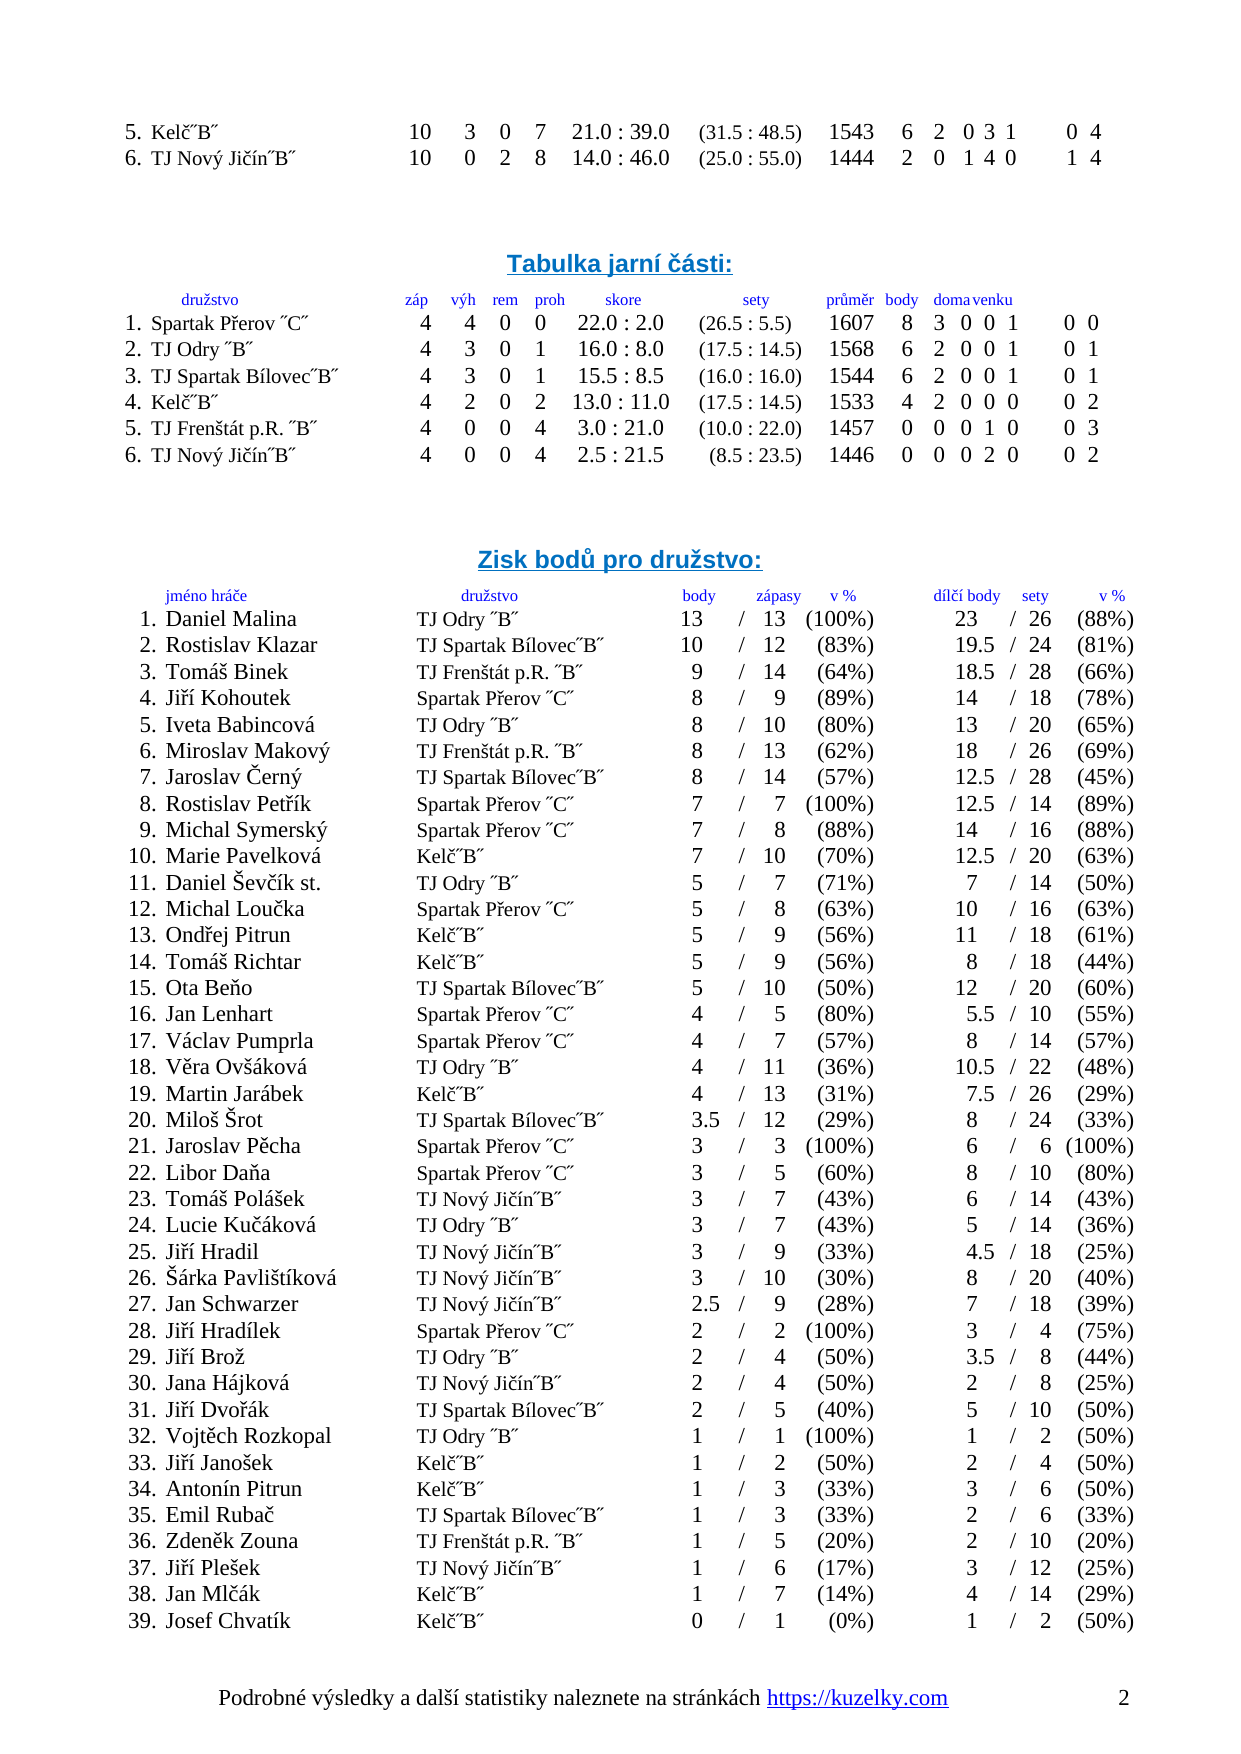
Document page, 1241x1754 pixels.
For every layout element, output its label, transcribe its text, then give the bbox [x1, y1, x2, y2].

text 6. Miroslav Makový TJ Frenštát p.R. ˝B˝ 8 / 13 (62%) 18 / 26 (69%) [106, 737, 1134, 763]
text 13. Ondřej Pitrun Kelč˝B˝ 5 / 9 (56%) 11 / 18 (61%) [106, 921, 1134, 948]
text 11. Daniel Ševčík st. TJ Odry ˝B˝ 5 / 7 (71%) 7 / 14 (50%) [106, 869, 1134, 895]
text 14. Tomáš Richtar Kelč˝B˝ 5 / 9 (56%) 8 / 18 (44%) [106, 948, 1134, 974]
text 36. Zdeněk Zouna TJ Frenštát p.R. ˝B˝ 1 / 5 (20%) 2 / 10 (20%) [106, 1528, 1134, 1554]
text 19. Martin Jarábek Kelč˝B˝ 4 / 13 (31%) 7.5 / 26 (29%) [106, 1079, 1134, 1106]
text 16. Jan Lenhart Spartak Přerov ˝C˝ 4 / 5 (80%) 5.5 / 10 (55%) [106, 1001, 1134, 1027]
text 12. Michal Loučka Spartak Přerov ˝C˝ 5 / 8 (63%) 10 / 16 (63%) [106, 895, 1134, 921]
text 39. Josef Chvatík Kelč˝B˝ 0 / 1 (0%) 1 / 2 (50%) [106, 1607, 1134, 1633]
text družstvo záp výh rem proh skore sety průměr body doma venku [106, 290, 1134, 309]
text 30. Jana Hájková TJ Nový Jičín˝B˝ 2 / 4 (50%) 2 / 8 (25%) [106, 1369, 1134, 1396]
text 1. Daniel Malina TJ Odry ˝B˝ 13 / 13 (100%) 23 / 26 (88%) [106, 605, 1134, 632]
text 25. Jiří Hradil TJ Nový Jičín˝B˝ 3 / 9 (33%) 4.5 / 18 (25%) [106, 1238, 1134, 1264]
text 23. Tomáš Polášek TJ Nový Jičín˝B˝ 3 / 7 (43%) 6 / 14 (43%) [106, 1185, 1134, 1211]
text 32. Vojtěch Rozkopal TJ Odry ˝B˝ 1 / 1 (100%) 1 / 2 (50%) [106, 1422, 1134, 1448]
text Zisk bodů pro družstvo: [94, 545, 1145, 573]
text 2. TJ Odry ˝B˝ 4 3 0 1 16.0 : 8.0 (17.5 : 14.5) 1568 6 2 0 0 1 0 1 [106, 335, 1134, 362]
text 29. Jiří Brož TJ Odry ˝B˝ 2 / 4 (50%) 3.5 / 8 (44%) [106, 1343, 1134, 1369]
text 5. Iveta Babincová TJ Odry ˝B˝ 8 / 10 (80%) 13 / 20 (65%) [106, 711, 1134, 737]
text 34. Antonín Pitrun Kelč˝B˝ 1 / 3 (33%) 3 / 6 (50%) [106, 1475, 1134, 1501]
text 31. Jiří Dvořák TJ Spartak Bílovec˝B˝ 2 / 5 (40%) 5 / 10 (50%) [106, 1396, 1134, 1422]
text 20. Miloš Šrot TJ Spartak Bílovec˝B˝ 3.5 / 12 (29%) 8 / 24 (33%) [106, 1106, 1134, 1132]
text 15. Ota Beňo TJ Spartak Bílovec˝B˝ 5 / 10 (50%) 12 / 20 (60%) [106, 974, 1134, 1001]
text 21. Jaroslav Pěcha Spartak Přerov ˝C˝ 3 / 3 (100%) 6 / 6 (100%) [106, 1132, 1134, 1159]
text Tabulka jarní části: [94, 248, 1145, 277]
text 6. TJ Nový Jičín˝B˝ 10 0 2 8 14.0 : 46.0 (25.0 : 55.0) 1444 2 0 1 4 0 1 4 [106, 144, 1134, 171]
text 35. Emil Rubač TJ Spartak Bílovec˝B˝ 1 / 3 (33%) 2 / 6 (33%) [106, 1501, 1134, 1528]
text 22. Libor Daňa Spartak Přerov ˝C˝ 3 / 5 (60%) 8 / 10 (80%) [106, 1159, 1134, 1185]
text 4. Kelč˝B˝ 4 2 0 2 13.0 : 11.0 (17.5 : 14.5) 1533 4 2 0 0 0 0 2 [106, 388, 1134, 414]
text 8. Rostislav Petřík Spartak Přerov ˝C˝ 7 / 7 (100%) 12.5 / 14 (89%) [106, 790, 1134, 816]
text 9. Michal Symerský Spartak Přerov ˝C˝ 7 / 8 (88%) 14 / 16 (88%) [106, 816, 1134, 842]
text 33. Jiří Janošek Kelč˝B˝ 1 / 2 (50%) 2 / 4 (50%) [106, 1448, 1134, 1475]
text 28. Jiří Hradílek Spartak Přerov ˝C˝ 2 / 2 (100%) 3 / 4 (75%) [106, 1317, 1134, 1343]
text 5. TJ Frenštát p.R. ˝B˝ 4 0 0 4 3.0 : 21.0 (10.0 : 22.0) 1457 0 0 0 1 0 0 3 [106, 414, 1134, 441]
text 18. Věra Ovšáková TJ Odry ˝B˝ 4 / 11 (36%) 10.5 / 22 (48%) [106, 1053, 1134, 1079]
text 27. Jan Schwarzer TJ Nový Jičín˝B˝ 2.5 / 9 (28%) 7 / 18 (39%) [106, 1290, 1134, 1317]
text 1. Spartak Přerov ˝C˝ 4 4 0 0 22.0 : 2.0 (26.5 : 5.5) 1607 8 3 0 0 1 0 0 [106, 309, 1134, 335]
text 7. Jaroslav Černý TJ Spartak Bílovec˝B˝ 8 / 14 (57%) 12.5 / 28 (45%) [106, 763, 1134, 790]
text 24. Lucie Kučáková TJ Odry ˝B˝ 3 / 7 (43%) 5 / 14 (36%) [106, 1211, 1134, 1238]
text 37. Jiří Plešek TJ Nový Jičín˝B˝ 1 / 6 (17%) 3 / 12 (25%) [106, 1554, 1134, 1580]
text 2. Rostislav Klazar TJ Spartak Bílovec˝B˝ 10 / 12 (83%) 19.5 / 24 (81%) [106, 632, 1134, 658]
text 38. Jan Mlčák Kelč˝B˝ 1 / 7 (14%) 4 / 14 (29%) [106, 1580, 1134, 1607]
text 17. Václav Pumprla Spartak Přerov ˝C˝ 4 / 7 (57%) 8 / 14 (57%) [106, 1027, 1134, 1053]
text 26. Šárka Pavlištíková TJ Nový Jičín˝B˝ 3 / 10 (30%) 8 / 20 (40%) [106, 1264, 1134, 1290]
text 6. TJ Nový Jičín˝B˝ 4 0 0 4 2.5 : 21.5 (8.5 : 23.5) 1446 0 0 0 2 0 0 2 [106, 441, 1134, 467]
text 5. Kelč˝B˝ 10 3 0 7 21.0 : 39.0 (31.5 : 48.5) 1543 6 2 0 3 1 0 4 [106, 118, 1134, 144]
text 3. TJ Spartak Bílovec˝B˝ 4 3 0 1 15.5 : 8.5 (16.0 : 16.0) 1544 6 2 0 0 1 0 1 [106, 362, 1134, 388]
text 3. Tomáš Binek TJ Frenštát p.R. ˝B˝ 9 / 14 (64%) 18.5 / 28 (66%) [106, 658, 1134, 684]
text 10. Marie Pavelková Kelč˝B˝ 7 / 10 (70%) 12.5 / 20 (63%) [106, 842, 1134, 869]
text 4. Jiří Kohoutek Spartak Přerov ˝C˝ 8 / 9 (89%) 14 / 18 (78%) [106, 684, 1134, 711]
text jméno hráče družstvo body zápasy v % dílčí body sety v % [106, 586, 1134, 605]
